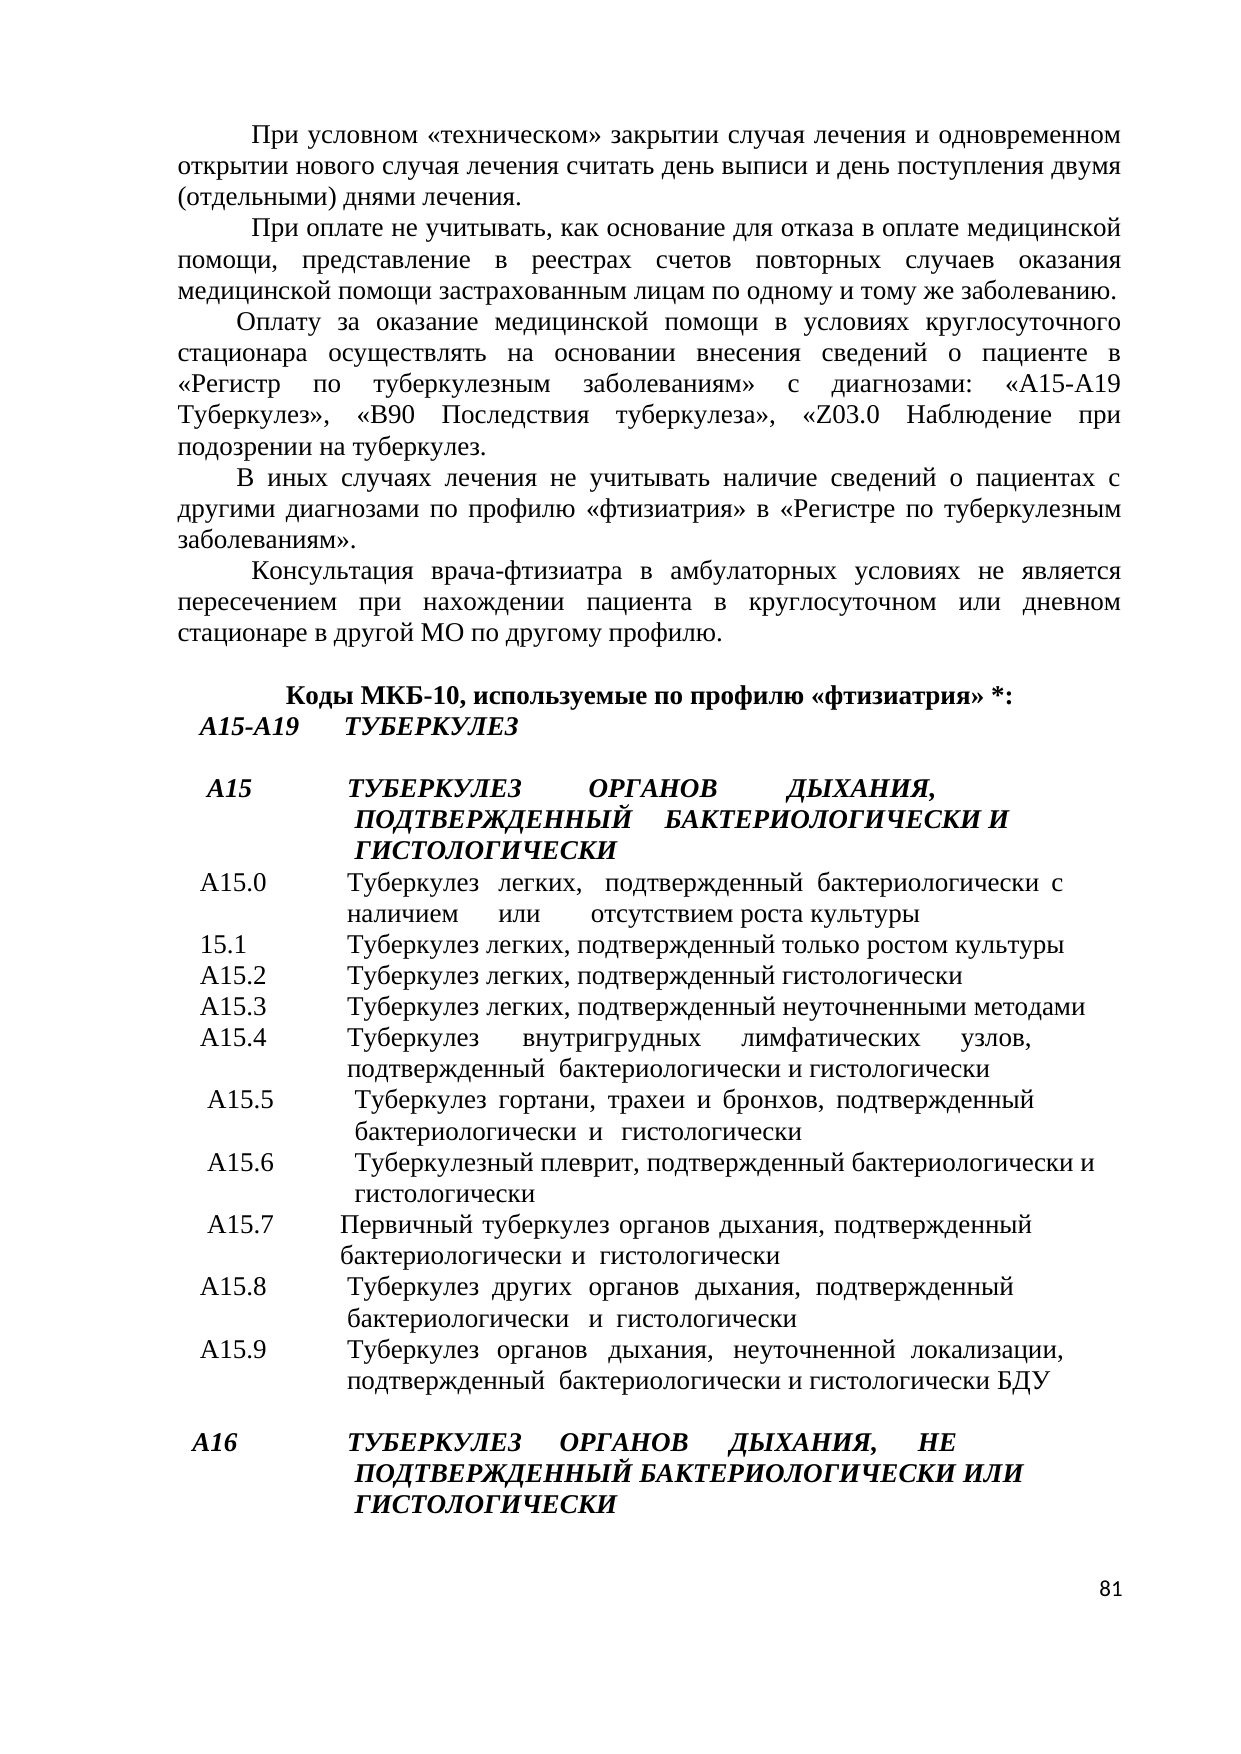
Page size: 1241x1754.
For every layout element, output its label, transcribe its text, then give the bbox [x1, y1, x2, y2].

text А15.7 Первичный туберкулез органов дыхания, подтвержденный бактериологически и гистологически [207, 1208, 1099, 1271]
text А15.0 Туберкулез легких, подтвержденный бактериологически с наличием или отсутствием роста культуры [199, 866, 1099, 928]
text А15.5 Туберкулез гортани, трахеи и бронхов, подтвержденный бактериологически и гистологически [207, 1084, 1099, 1146]
text В иных случаях лечения не учитывать наличие сведений о пациентах с другими диагнозами по профилю «фтизиатрия» в «Регистре по туберкулезным заболеваниям». [177, 461, 1122, 554]
text При условном «техническом» закрытии случая лечения и одновременном открытии нового случая лечения считать день выписи и день поступления двумя (отдельными) днями лечения. [177, 118, 1122, 212]
text А15.9 Туберкулез органов дыхания, неуточненной локализации, подтвержденный бактериологически и гистологически БДУ [199, 1333, 1099, 1395]
text При оплате не учитывать, как основание для отказа в оплате медицинской помощи, представление в реестрах счетов повторных случаев оказания медицинской помощи застрахованным лицам по одному и тому же заболеванию. [177, 212, 1122, 305]
text Коды МКБ-10, используемые по профилю «фтизиатрия» *: [177, 679, 1122, 710]
text А15.8 Туберкулез других органов дыхания, подтвержденный бактериологически и гистологически [199, 1271, 1099, 1333]
text А15.2 Туберкулез легких, подтвержденный гистологически [199, 959, 1078, 990]
text Оплату за оказание медицинской помощи в условиях круглосуточного стационара осуществлять на основании внесения сведений о пациенте в «Регистр по туберкулезным заболеваниям» с диагнозами: «А15-А19 Туберкулез», «В90 Последствия туберкулеза», «Z03.0 Наблюдение при подозрении на туберкулез. [177, 305, 1122, 461]
text А16 ТУБЕРКУЛЕЗ ОРГАНОВ ДЫХАНИЯ, НЕ ПОДТВЕРЖДЕННЫЙ БАКТЕРИОЛОГИЧЕСКИ ИЛИ ГИСТОЛОГИЧЕСКИ [192, 1426, 1099, 1520]
text А15-А19 ТУБЕРКУЛЕЗ [199, 710, 1122, 741]
text 15.1 Туберкулез легких, подтвержденный только ростом культуры [199, 928, 1078, 959]
text Консультация врача-фтизиатра в амбулаторных условиях не является пересечением при нахождении пациента в круглосуточном или дневном стационаре в другой МО по другому профилю. [177, 554, 1122, 648]
text А15.4 Туберкулез внутригрудных лимфатических узлов, подтвержденный бактериологически и гистологически [199, 1021, 1099, 1084]
text А15 ТУБЕРКУЛЕЗ ОРГАНОВ ДЫХАНИЯ, ПОДТВЕРЖДЕННЫЙ БАКТЕРИОЛОГИЧЕСКИ И ГИСТОЛОГИЧЕСКИ [207, 772, 1099, 866]
text А15.6 Туберкулезный плеврит, подтвержденный бактериологически и гистологически [207, 1146, 1099, 1208]
text А15.3 Туберкулез легких, подтвержденный неуточненными методами [199, 990, 1122, 1021]
